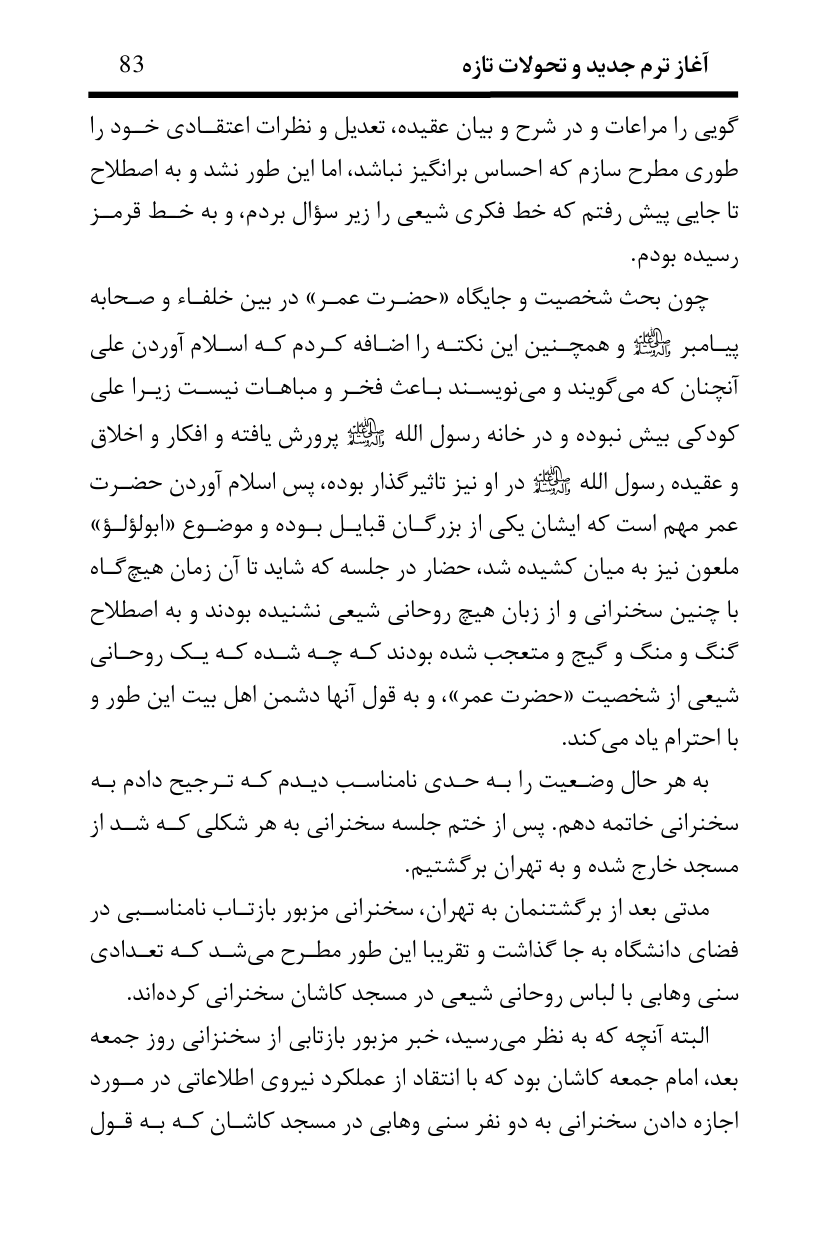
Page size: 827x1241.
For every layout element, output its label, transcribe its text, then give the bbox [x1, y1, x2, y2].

text به هر حال وضعیت را به حدی نامناسب دیدم که ترجیح دادم به سخنرانی خاتمه دهم. پس از ختم جلسه سخنرانی به هر شکلی که شد از مسجد خارج شده و به تهران برگشتیم. [89, 762, 738, 890]
text چون بحث شخصیت و جایگاه «حضرت عمر» در بین خلفاء و صحابه پیامبر ص و همچنین این نکته را اضافه کردم که اسلام آوردن علی آنچنان که می‌گویند و می‌نویسند باعث فخر و مباهات نیست زیرا علی کودکی بیش نبوده و در خانه رسول الله ص پرورش یافته و افکار و اخلاق و عقیده رسول الله ص در او نیز تاثیر‌گذار بوده، پس اسلام آوردن حضرت عمر مهم است که ایشان یکی از بزرگان قبایل بوده و موضوع «ابولؤلؤ» ملعون نیز به میان کشیده شد، حضار در جلسه که شاید تا آن زمان هیچ‌گاه با چنین سخنرانی و از زبان هیچ روحانی شیعی نشنیده بودند و به اصطلاح گنگ و منگ و گیج و متعجب شده بودند که چه شده که یک روحانی شیعی از شخصیت «حضرت عمر»، و به قول آنها دشمن اهل بیت این طور و با احترام یاد می‌کند. [89, 279, 738, 762]
text مدتی بعد از برگشتنمان به تهران، سخنرانی مزبور بازتاب نامناسبی در فضای دانشگاه به جا گذاشت و تقریبا این طور مطرح می‌شد که تعدادی سنی وهابی با لباس روحانی شیعی در مسجد کاشان سخنرانی کرده‌اند. [89, 890, 738, 1018]
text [89, 1018, 738, 1146]
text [89, 109, 738, 279]
